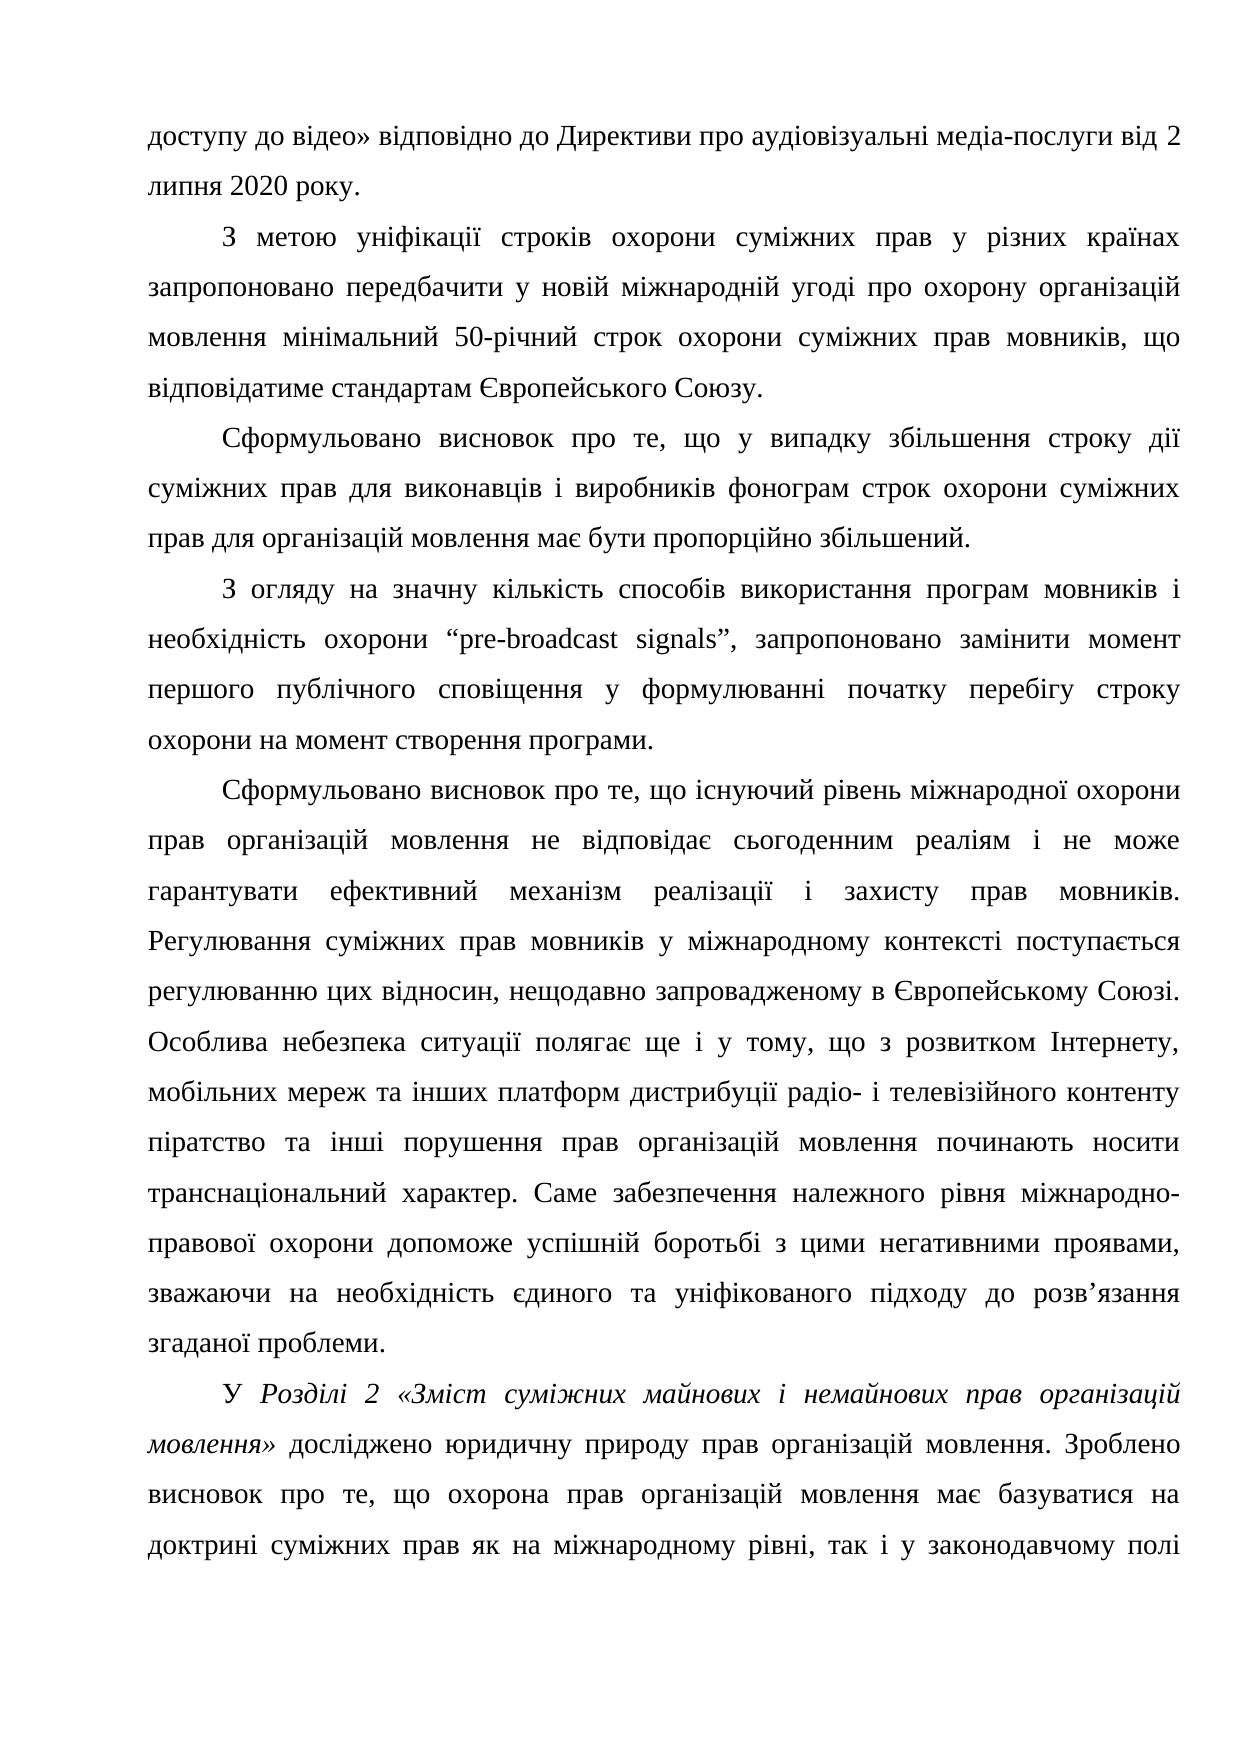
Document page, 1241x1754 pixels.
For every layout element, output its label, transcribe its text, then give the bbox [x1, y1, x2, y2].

text З огляду на значну кількість способів використання програм мовників і необхідність охорони “pre-broadcast signals”, запропоновано замінити момент першого публічного сповіщення у формулюванні початку перебігу строку охорони на момент створення програми. [148, 571, 1181, 755]
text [148, 118, 1181, 202]
text З метою уніфікації строків охорони суміжних прав у різних країнах запропоновано передбачити у новій міжнародній угоді про охорону організацій мовлення мінімальний 50-річний строк охорони суміжних прав мовників, що відповідатиме стандартам Європейського Союзу. [148, 219, 1181, 403]
text Сформульовано висновок про те, що у випадку збільшення строку дії суміжних прав для виконавців і виробників фонограм строк охорони суміжних прав для організацій мовлення має бути пропорційно збільшений. [148, 420, 1181, 554]
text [148, 1376, 1181, 1560]
text Сформульовано висновок про те, що існуючий рівень міжнародної охорони прав організацій мовлення не відповідає сьогоденним реаліям і не може гарантувати ефективний механізм реалізації і захисту прав мовників. Регулювання суміжних прав мовників у міжнародному контексті поступається регулюванню цих відносин, нещодавно запровадженому в Європейському Союзі. Особлива небезпека ситуації полягає ще і у тому, що з розвитком Інтернету, мобільних мереж та інших платформ дистрибуції радіо- і телевізійного контенту піратство та інші порушення прав організацій мовлення починають носити транснаціональний характер. Саме забезпечення належного рівня міжнародно-правової охорони допоможе успішній боротьбі з цими негативними проявами, зважаючи на необхідність єдиного та уніфікованого підходу до розв’язання згаданої проблеми. [148, 772, 1181, 1359]
